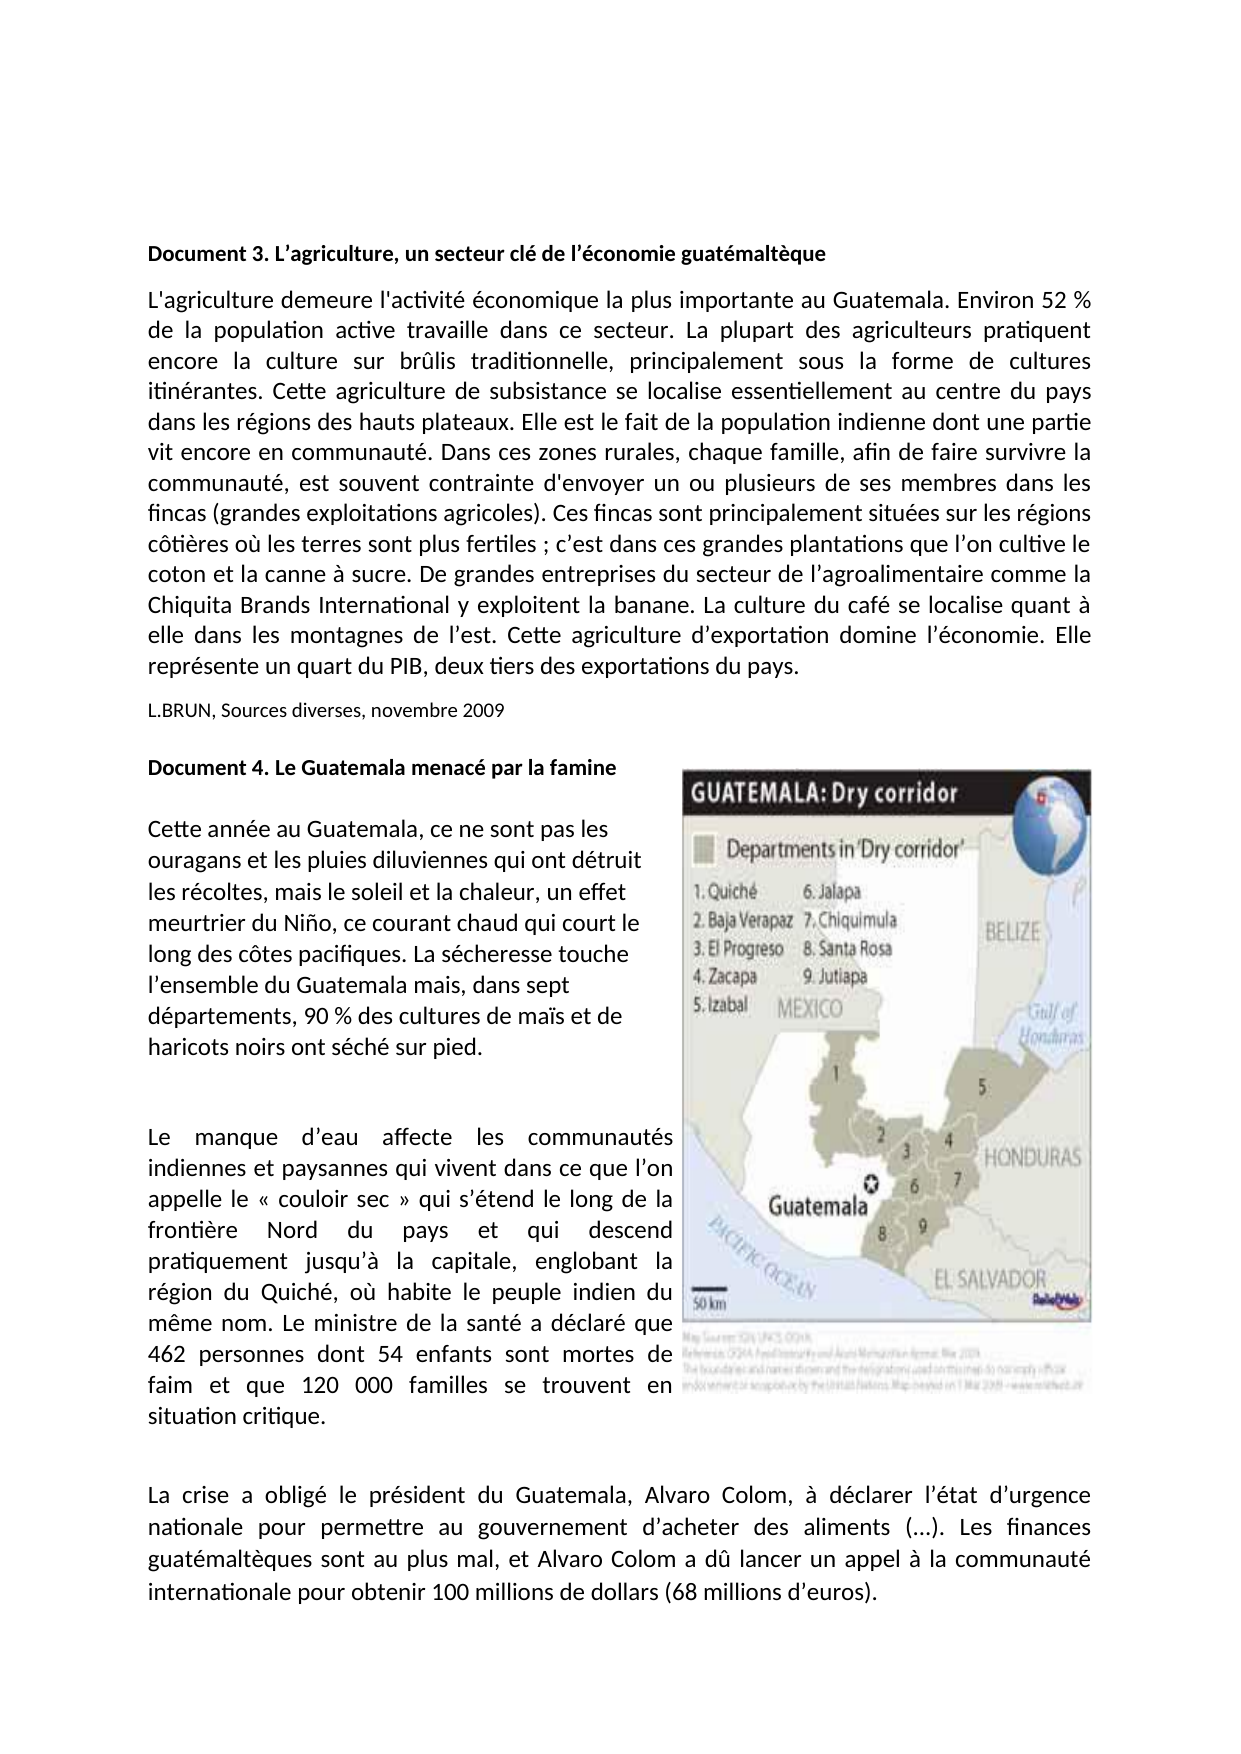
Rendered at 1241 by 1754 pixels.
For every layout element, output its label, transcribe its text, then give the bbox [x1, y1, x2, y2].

text La crise a obligé le président du Guatemala, Alvaro Colom, à déclarer l’état d’urgence nationale pour permettre au gouvernement d’acheter des aliments (...). Les finances guatémaltèques sont au plus mal, et Alvaro Colom a dû lancer un appel à la communauté internationale pour obtenir 100 millions de dollars (68 millions d’euros). [148, 1479, 1093, 1606]
picture [681, 781, 1093, 1394]
text Cette année au Guatemala, ce ne sont pas les ouragans et les pluies diluviennes qui ont détruit les récoltes, mais le soleil et la chaleur, un effet meurtrier du Niño, ce courant chaud qui court le long des côtes pacifiques. La sécheresse touche l’ensemble du Guatemala mais, dans sept départements, 90 % des cultures de maïs et de haricots noirs ont séché sur pied. [148, 813, 668, 1061]
text L.BRUN, Sources diverses, novembre 2009 [148, 697, 1093, 723]
text L'agriculture demeure l'activité économique la plus importante au Guatemala. Environ 52 % de la population active travaille dans ce secteur. La plupart des agriculteurs pratiquent encore la culture sur brûlis traditionnelle, principalement sous la forme de cultures itinérantes. Cette agriculture de subsistance se localise essentiellement au centre du pays dans les régions des hauts plateaux. Elle est le fait de la population indienne dont une partie vit encore en communauté. Dans ces zones rurales, chaque famille, afin de faire survivre la communauté, est souvent contrainte d'envoyer un ou plusieurs de ses membres dans les fincas (grandes exploitations agricoles). Ces fincas sont principalement situées sur les régions côtières où les terres sont plus fertiles ; c’est dans ces grandes plantations que l’on cultive le coton et la canne à sucre. De grandes entreprises du secteur de l’agroalimentaire comme la Chiquita Brands International y exploitent la banane. La culture du café se localise quant à elle dans les montagnes de l’est. Cette agriculture d’exportation domine l’économie. Elle représente un quart du PIB, deux tiers des exportations du pays. [148, 284, 1093, 681]
text Document 3. L’agriculture, un secteur clé de l’économie guatémaltèque [148, 239, 1093, 267]
text Le manque d’eau affecte les communautés indiennes et paysannes qui vivent dans ce que l’on appelle le « couloir sec » qui s’étend le long de la frontière Nord du pays et qui descend pratiquement jusqu’à la capitale, englobant la région du Quiché, où habite le peuple indien du même nom. Le ministre de la santé a déclaré que 462 personnes dont 54 enfants sont mortes de faim et que 120 000 familles se trouvent en situation critique. [148, 1121, 674, 1431]
text Document 4. Le Guatemala menacé par la famine [148, 753, 1093, 781]
